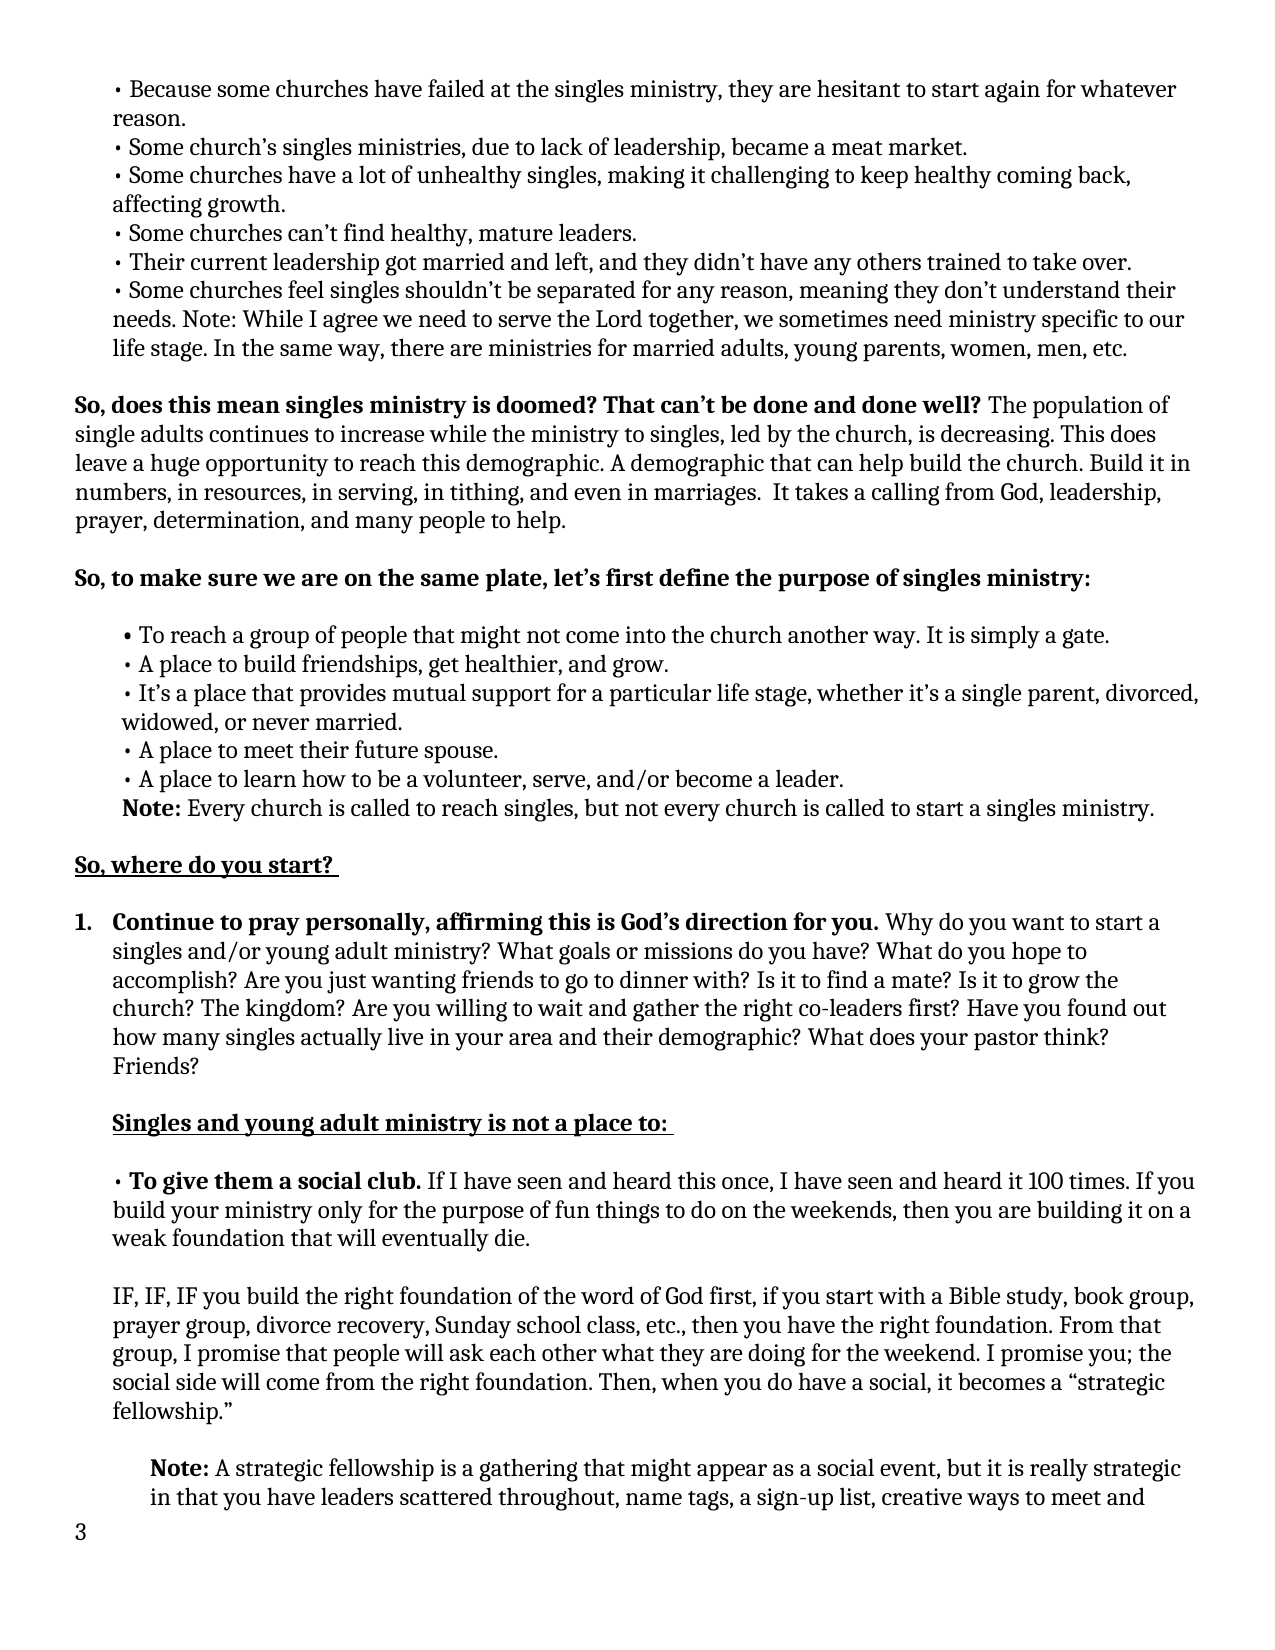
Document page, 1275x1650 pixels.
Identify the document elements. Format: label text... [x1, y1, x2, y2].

text So, where do you start? [75, 851, 1200, 880]
text • To reach a group of people that might not come into the church another way. It is simply a gate. [122, 621, 1200, 650]
text • It’s a place that provides mutual support for a particular life stage, whether it’s a single parent, divorced, widowed, or never married. [122, 679, 1200, 736]
text • Their current leadership got married and left, and they didn’t have any others trained to take over. [112, 247, 1200, 276]
list Continue to pray personally, affirming this is God’s direction for you. Why do you want to start a singles and/or young adult ministry? What goals or missions do you have? What do you hope to accomplish? Are you just wanting friends to go to dinner with? Is it to find a mate? Is it to grow the church? The kingdom? Are you willing to wait and gather the right co-leaders first? Have you found out how many singles actually live in your area and their demographic? What does your pastor think? Friends? [75, 908, 1200, 1081]
text • A place to learn how to be a volunteer, serve, and/or become a leader. Note: Every church is called to reach singles, but not every church is called to start a singles ministry. [122, 765, 1200, 822]
text So, does this mean singles ministry is doomed? That can’t be done and done well? The population of single adults continues to increase while the ministry to singles, led by the church, is decreasing. This does leave a huge opportunity to reach this demographic. A demographic that can help build the church. Build it in numbers, in resources, in serving, in tithing, and even in marriages. It takes a calling from God, leadership, prayer, determination, and many people to help. [75, 391, 1200, 535]
list • To give them a social club. If I have seen and heard this once, I have seen and heard it 100 times. If you build your ministry only for the purpose of fun things to do on the weekends, then you are building it on a weak foundation that will eventually die. [112, 1167, 1200, 1253]
text • Some churches feel singles shouldn’t be separated for any reason, meaning they don’t understand their needs. Note: While I agree we need to serve the Lord together, we sometimes need ministry specific to our life stage. In the same way, there are ministries for married adults, young parents, women, men, etc. [112, 276, 1200, 362]
text Singles and young adult ministry is not a place to: [112, 1109, 1200, 1167]
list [150, 1454, 1200, 1512]
text • Some churches have a lot of unhealthy singles, making it challenging to keep healthy coming back, affecting growth. [112, 161, 1200, 219]
list IF, IF, IF you build the right foundation of the word of God first, if you start with a Bible study, book group, prayer group, divorce recovery, Sunday school class, etc., then you have the right foundation. From that group, I promise that people will ask each other what they are doing for the weekend. I promise you; the social side will come from the right foundation. Then, when you do have a social, it becomes a “strategic fellowship.” [112, 1282, 1200, 1454]
text • Because some churches have failed at the singles ministry, they are hesitant to start again for whatever reason. [112, 75, 1200, 132]
text • A place to meet their future spouse. [122, 736, 1200, 765]
text • A place to build friendships, get healthier, and grow. [122, 650, 1200, 679]
text So, to make sure we are on the same plate, let’s first define the purpose of singles ministry: [75, 564, 1200, 621]
text • Some churches can’t find healthy, mature leaders. [112, 219, 1200, 247]
text • Some church’s singles ministries, due to lack of leadership, became a meat market. [112, 132, 1200, 161]
